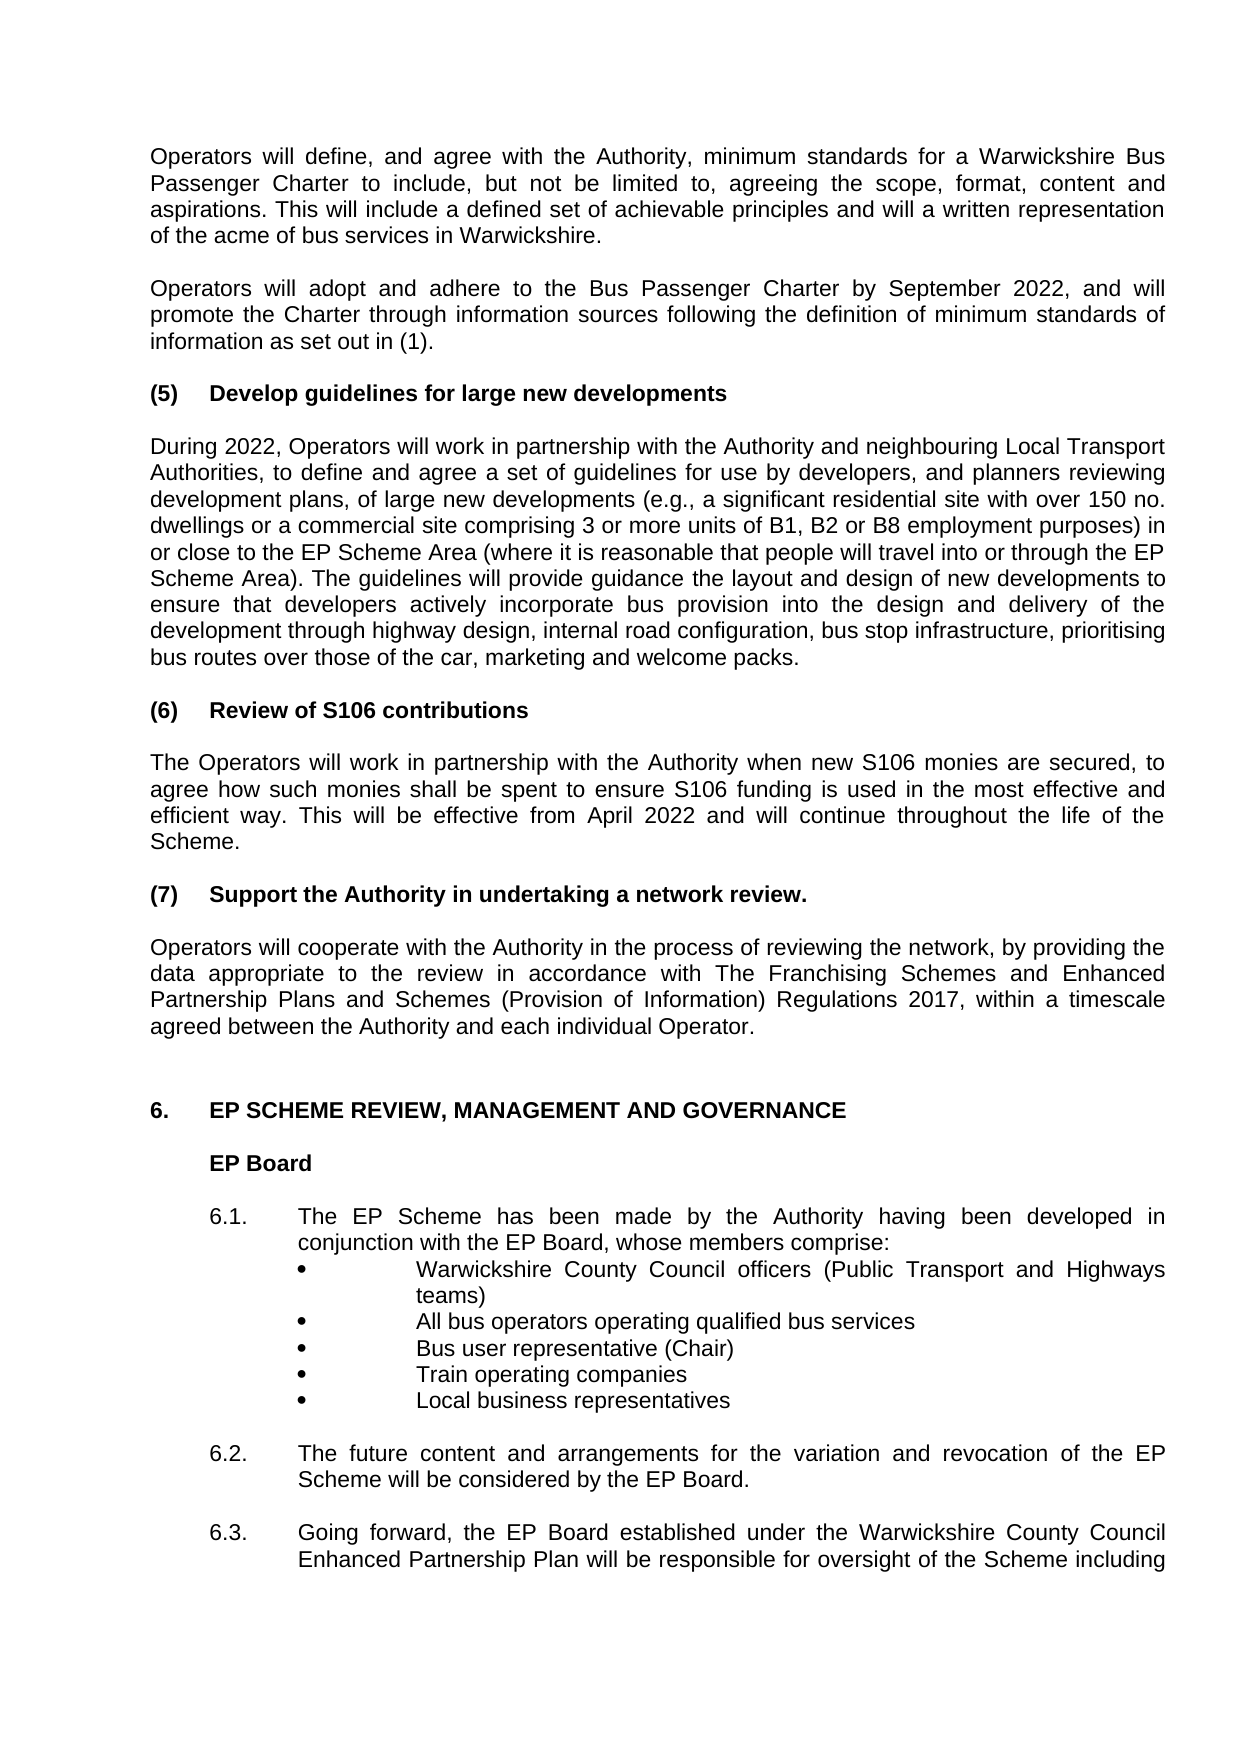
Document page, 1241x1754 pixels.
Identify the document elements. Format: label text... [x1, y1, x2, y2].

text Bus user representative (Chair) [298, 1335, 1166, 1361]
text Operators will cooperate with the Authority in the process of reviewing the network, by providing the data appropriate to the review in accordance with The Franchising Schemes and Enhanced Partnership Plans and Schemes (Provision of Information) Regulations 2017, within a timescale agreed between the Authority and each individual Operator. [150, 934, 1166, 1039]
text Warwickshire County Council officers (Public Transport and Highways teams) [298, 1256, 1166, 1308]
text Review of S106 contributions [150, 697, 1166, 723]
list EP Board [209, 1150, 1166, 1177]
text During 2022, Operators will work in partnership with the Authority and neighbouring Local Transport Authorities, to define and agree a set of guidelines for use by developers, and planners reviewing development plans, of large new developments (e.g., a significant residential site with over 150 no. dwellings or a commercial site comprising 3 or more units of B1, B2 or B8 employment purposes) in or close to the EP Scheme Area (where it is reasonable that people will travel into or through the EP Scheme Area). The guidelines will provide guidance the layout and design of new developments to ensure that developers actively incorporate bus provision into the design and delivery of the development through highway design, internal road configuration, bus stop infrastructure, prioritising bus routes over those of the car, marketing and welcome packs. [150, 433, 1166, 670]
text The Operators will work in partnership with the Authority when new S106 monies are secured, to agree how such monies shall be spent to ensure S106 funding is used in the most effective and efficient way. This will be effective from April 2022 and will continue throughout the life of the Scheme. [150, 749, 1166, 855]
text The future content and arrangements for the variation and revocation of the EP Scheme will be considered by the EP Board. [209, 1440, 1166, 1493]
text Local business representatives [298, 1387, 1166, 1414]
text Train operating companies [298, 1361, 1166, 1387]
text Develop guidelines for large new developments [150, 380, 1166, 407]
text Support the Authority in undertaking a network review. [150, 881, 1166, 907]
text Operators will define, and agree with the Authority, minimum standards for a Warwickshire Bus Passenger Charter to include, but not be limited to, agreeing the scope, format, content and aspirations. This will include a defined set of achievable principles and will a written representation of the acme of bus services in Warwickshire. [150, 143, 1166, 248]
text Operators will adopt and adhere to the Bus Passenger Charter by September 2022, and will promote the Charter through information sources following the definition of minimum standards of information as set out in (1). [150, 275, 1166, 354]
text EP Scheme REVIEW, Management and Governance [150, 1097, 1166, 1124]
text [209, 1519, 1166, 1572]
text The EP Scheme has been made by the Authority having been developed in conjunction with the EP Board, whose members comprise: [209, 1203, 1166, 1256]
text All bus operators operating qualified bus services [298, 1308, 1166, 1335]
